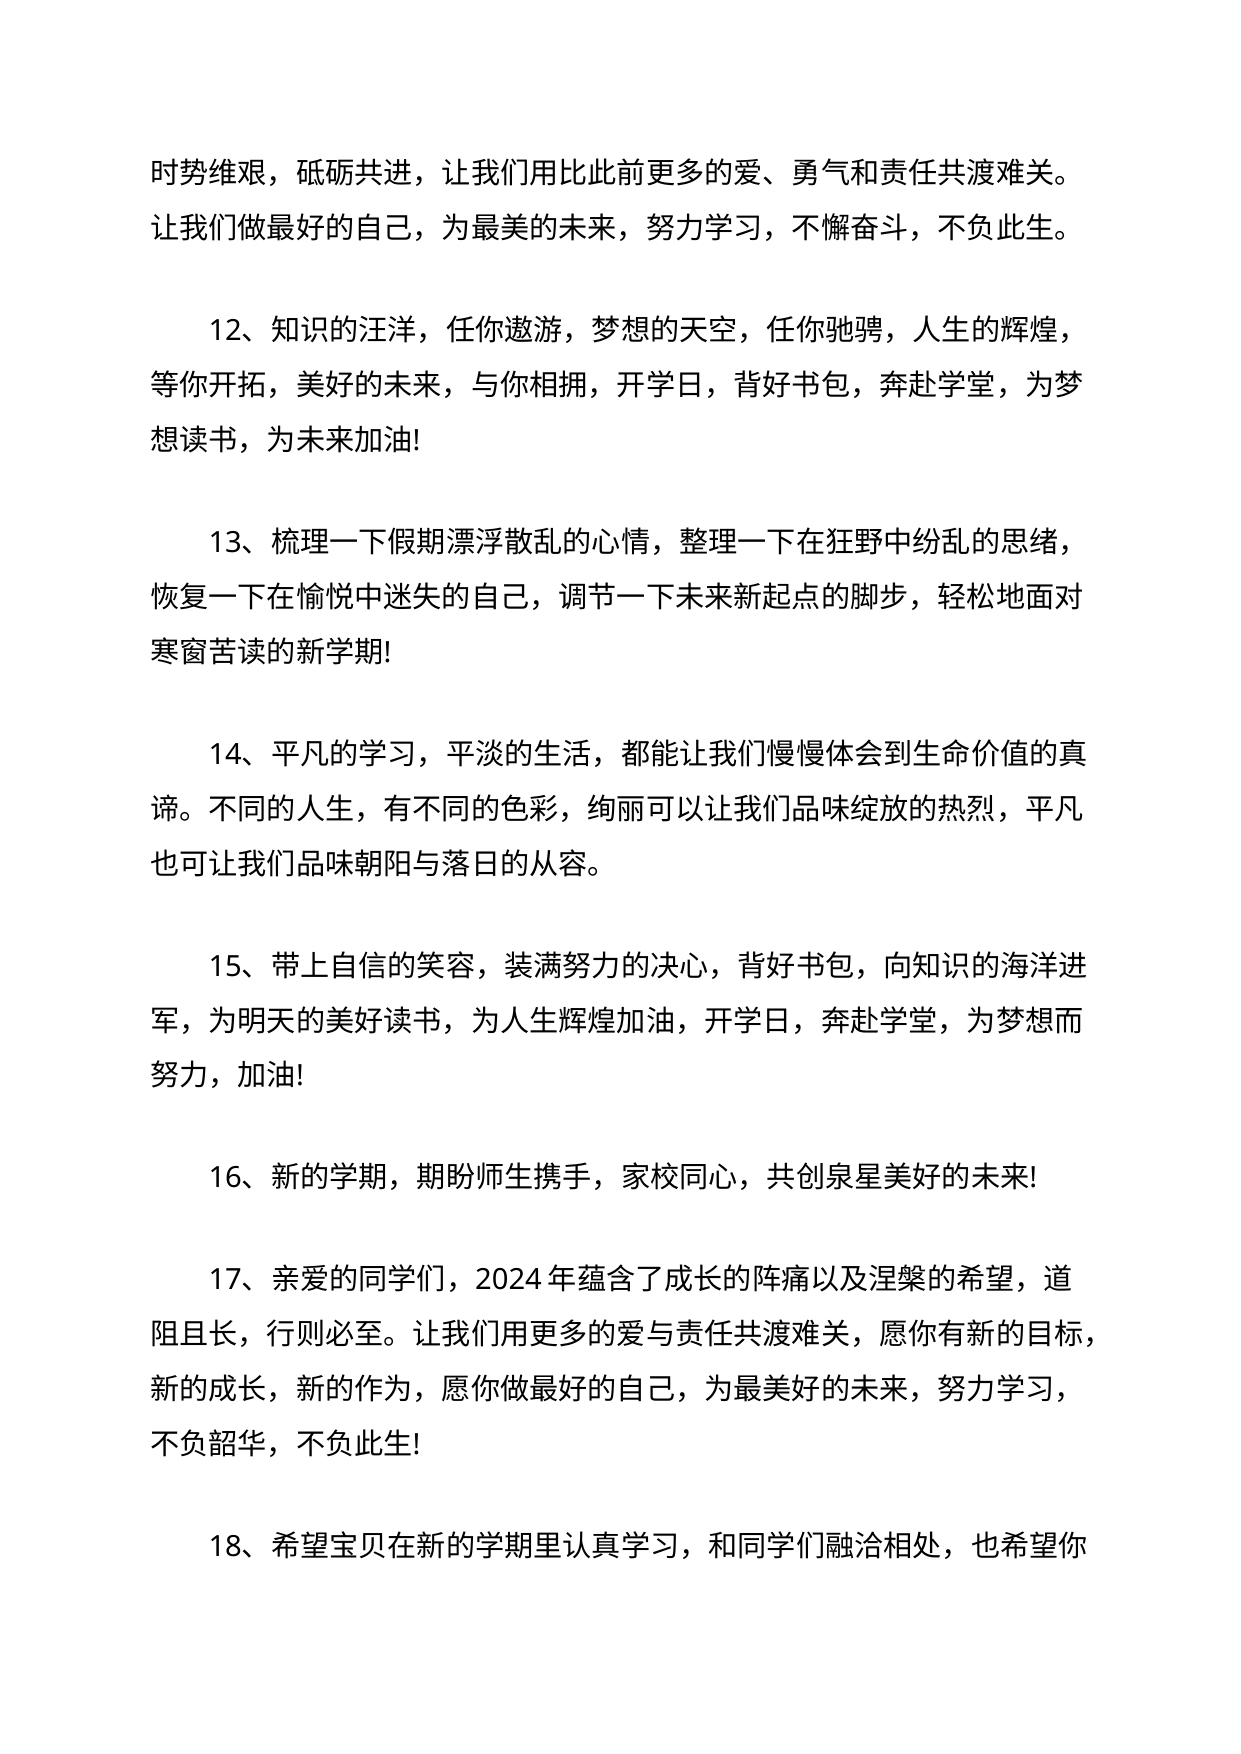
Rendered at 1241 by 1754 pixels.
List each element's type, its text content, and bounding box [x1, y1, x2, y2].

text 17、亲爱的同学们，2024年蕴含了成长的阵痛以及涅槃的希望，道阻且长，行则必至。让我们用更多的爱与责任共渡难关，愿你有新的目标，新的成长，新的作为，愿你做最好的自己，为最美好的未来，努力学习，不负韶华，不负此生! [150, 1256, 1090, 1463]
text 15、带上自信的笑容，装满努力的决心，背好书包，向知识的海洋进军，为明天的美好读书，为人生辉煌加油，开学日，奔赴学堂，为梦想而努力，加油! [150, 942, 1090, 1094]
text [150, 1523, 1090, 1565]
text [150, 150, 1090, 247]
text 13、梳理一下假期漂浮散乱的心情，整理一下在狂野中纷乱的思绪，恢复一下在愉悦中迷失的自己，调节一下未来新起点的脚步，轻松地面对寒窗苦读的新学期! [150, 518, 1090, 671]
text 16、新的学期，期盼师生携手，家校同心，共创泉星美好的未来! [150, 1154, 1090, 1196]
text 12、知识的汪洋，任你遨游，梦想的天空，任你驰骋，人生的辉煌，等你开拓，美好的未来，与你相拥，开学日，背好书包，奔赴学堂，为梦想读书，为未来加油! [150, 307, 1090, 459]
text 14、平凡的学习，平淡的生活，都能让我们慢慢体会到生命价值的真谛。不同的人生，有不同的色彩，绚丽可以让我们品味绽放的热烈，平凡也可让我们品味朝阳与落日的从容。 [150, 730, 1090, 883]
